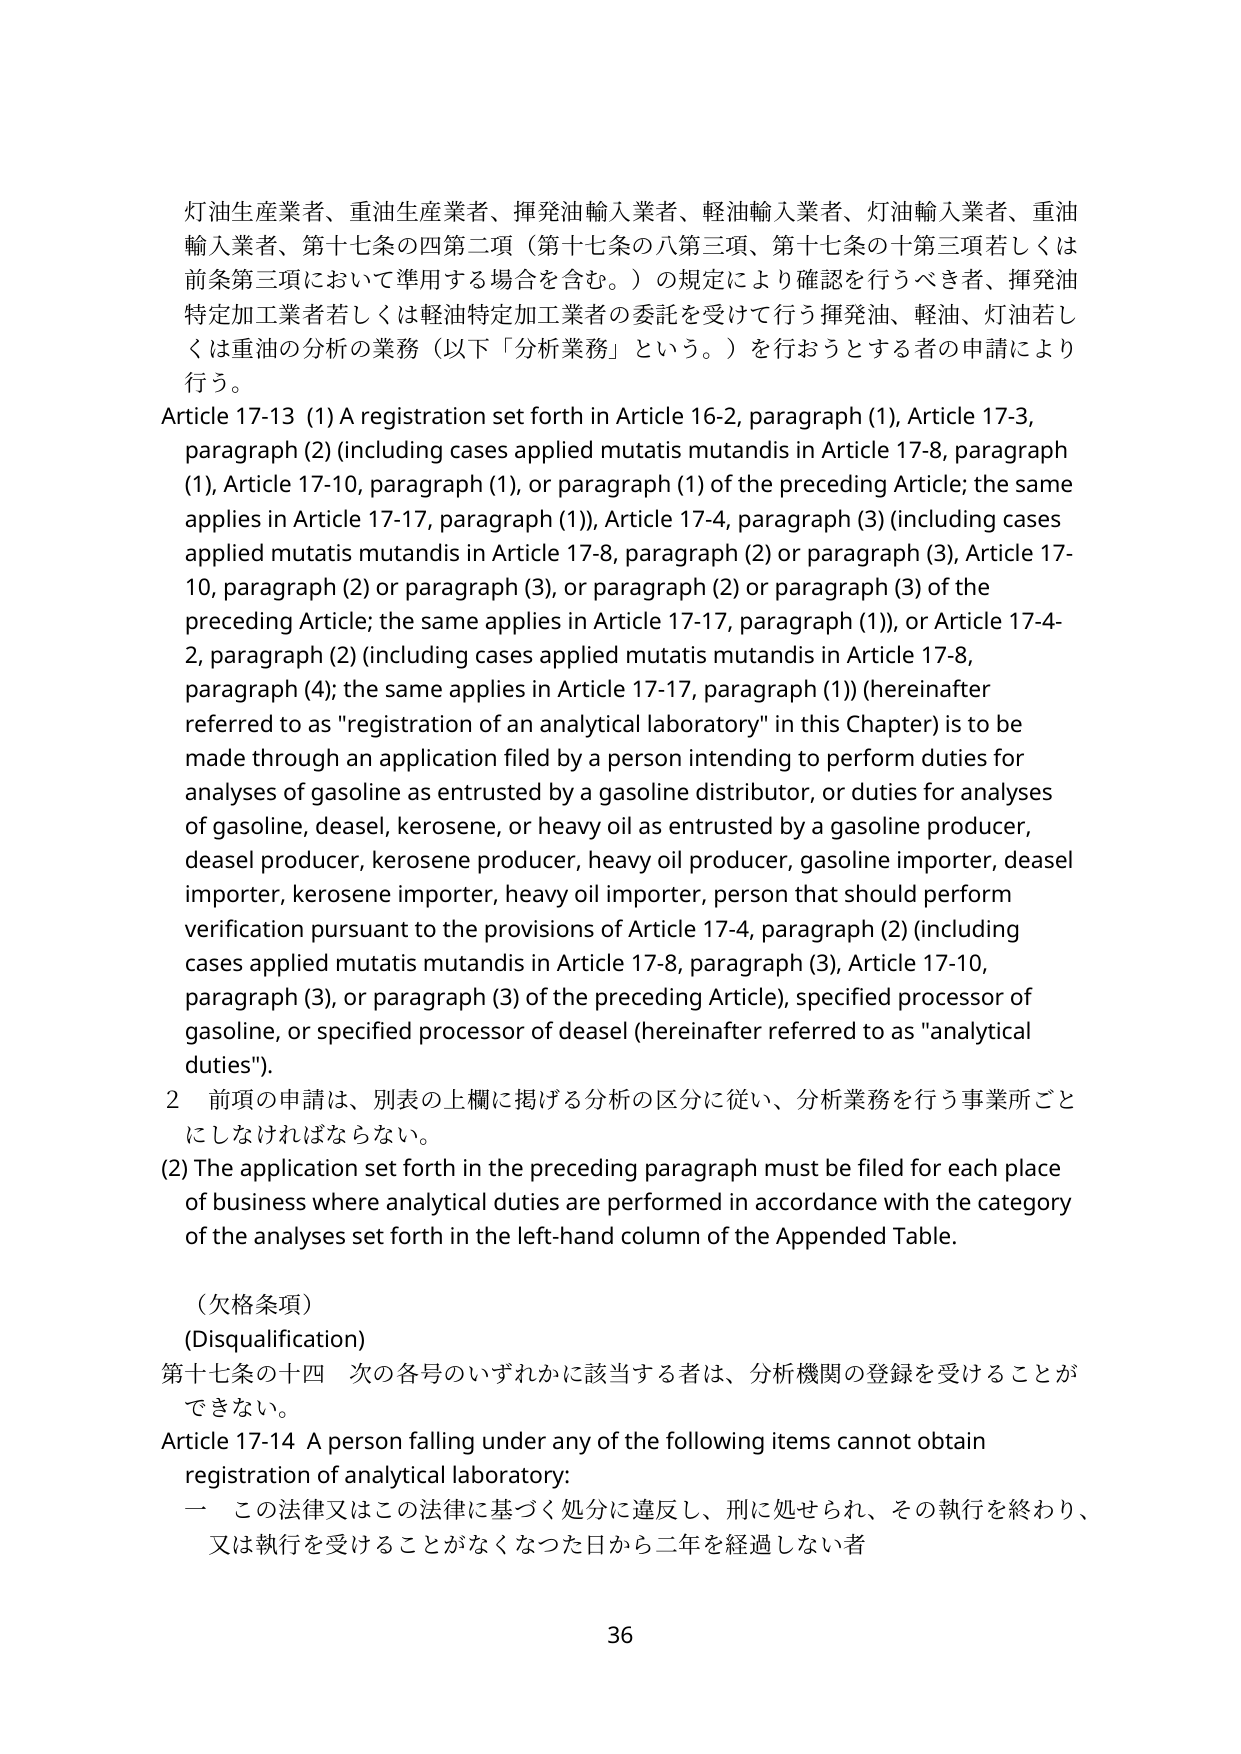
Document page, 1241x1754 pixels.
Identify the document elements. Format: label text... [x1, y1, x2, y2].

text (2) The application set forth in the preceding paragraph must be filed for each place of business where analytical duties are performed in accordance with the category of the analyses set forth in the left-hand column of the Appended Table. [161, 1150, 1079, 1253]
text 一 この法律又はこの法律に基づく処分に違反し、刑に処せられ、その執行を終わり、又は執行を受けることがなくなつた日から二年を経過しない者 [184, 1492, 1079, 1560]
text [161, 194, 1079, 399]
text Article 17-13 (1) A registration set forth in Article 16-2, paragraph (1), Article 17-3, paragraph (2) (including cases applied mutatis mutandis in Article 17-8, paragraph (1), Article 17-10, paragraph (1), or paragraph (1) of the preceding Article; the same applies in Article 17-17, paragraph (1)), Article 17-4, paragraph (3) (including cases applied mutatis mutandis in Article 17-8, paragraph (2) or paragraph (3), Article 17-10, paragraph (2) or paragraph (3), or paragraph (2) or paragraph (3) of the preceding Article; the same applies in Article 17-17, paragraph (1)), or Article 17-4-2, paragraph (2) (including cases applied mutatis mutandis in Article 17-8, paragraph (4); the same applies in Article 17-17, paragraph (1)) (hereinafter referred to as "registration of an analytical laboratory" in this Chapter) is to be made through an application filed by a person intending to perform duties for analyses of gasoline as entrusted by a gasoline distributor, or duties for analyses of gasoline, deasel, kerosene, or heavy oil as entrusted by a gasoline producer, deasel producer, kerosene producer, heavy oil producer, gasoline importer, deasel importer, kerosene importer, heavy oil importer, person that should perform verification pursuant to the provisions of Article 17-4, paragraph (2) (including cases applied mutatis mutandis in Article 17-8, paragraph (3), Article 17-10, paragraph (3), or paragraph (3) of the preceding Article), specified processor of gasoline, or specified processor of deasel (hereinafter referred to as "analytical duties"). [161, 399, 1079, 1082]
text （欠格条項） [184, 1287, 1079, 1321]
text 第十七条の十四 次の各号のいずれかに該当する者は、分析機関の登録を受けることができない。 [161, 1355, 1079, 1424]
text ２ 前項の申請は、別表の上欄に掲げる分析の区分に従い、分析業務を行う事業所ごとにしなければならない。 [161, 1082, 1079, 1150]
text (Disqualification) [184, 1321, 1079, 1355]
text Article 17-14 A person falling under any of the following items cannot obtain registration of analytical laboratory: [161, 1424, 1079, 1492]
